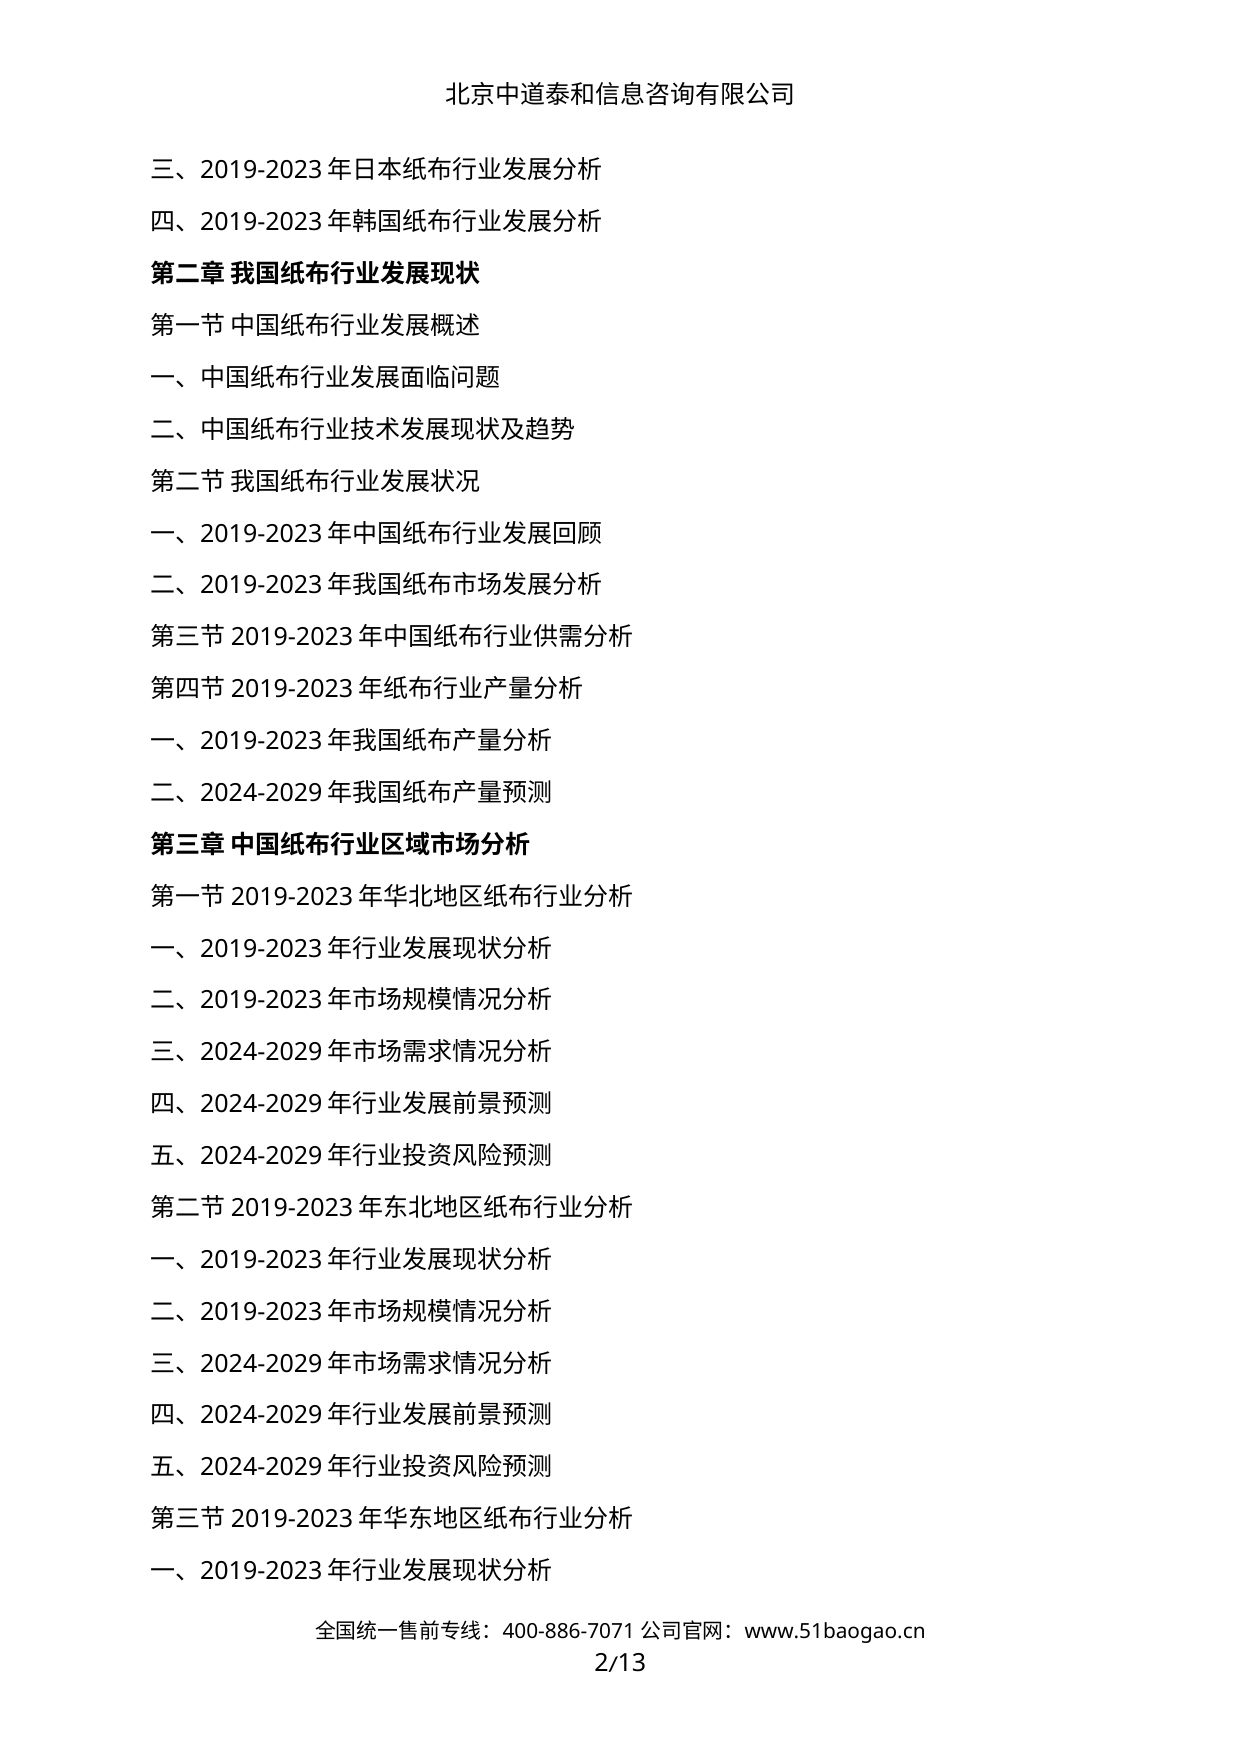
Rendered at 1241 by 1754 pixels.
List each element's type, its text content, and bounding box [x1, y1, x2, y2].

text 三、2024-2029年市场需求情况分析 [150, 1343, 1090, 1379]
text 四、2024-2029年行业发展前景预测 [150, 1084, 1090, 1120]
text 一、2019-2023年行业发展现状分析 [150, 928, 1090, 964]
text 五、2024-2029年行业投资风险预测 [150, 1447, 1090, 1483]
text 第三节 2019-2023年华东地区纸布行业分析 [150, 1499, 1090, 1535]
text 二、2024-2029年我国纸布产量预测 [150, 772, 1090, 809]
text 第二节 2019-2023年东北地区纸布行业分析 [150, 1187, 1090, 1224]
text 五、2024-2029年行业投资风险预测 [150, 1136, 1090, 1172]
text 一、2019-2023年我国纸布产量分析 [150, 721, 1090, 757]
text 二、2019-2023年市场规模情况分析 [150, 1291, 1090, 1327]
text 一、2019-2023年行业发展现状分析 [150, 1239, 1090, 1276]
text 三、2024-2029年市场需求情况分析 [150, 1032, 1090, 1068]
text 第一节 2019-2023年华北地区纸布行业分析 [150, 876, 1090, 912]
text 第二章 我国纸布行业发展现状 [150, 254, 1090, 290]
text 三、2019-2023年日本纸布行业发展分析 [150, 150, 1090, 186]
text 四、2019-2023年韩国纸布行业发展分析 [150, 202, 1090, 238]
text 一、中国纸布行业发展面临问题 [150, 357, 1090, 394]
text 四、2024-2029年行业发展前景预测 [150, 1395, 1090, 1431]
text 第三节 2019-2023年中国纸布行业供需分析 [150, 617, 1090, 653]
text 第一节 中国纸布行业发展概述 [150, 306, 1090, 342]
text 一、2019-2023年中国纸布行业发展回顾 [150, 513, 1090, 549]
text 第三章 中国纸布行业区域市场分析 [150, 824, 1090, 861]
text 一、2019-2023年行业发展现状分析 [150, 1551, 1090, 1587]
text 二、2019-2023年我国纸布市场发展分析 [150, 565, 1090, 601]
text 二、2019-2023年市场规模情况分析 [150, 980, 1090, 1016]
text 第四节 2019-2023年纸布行业产量分析 [150, 669, 1090, 705]
text 第二节 我国纸布行业发展状况 [150, 461, 1090, 497]
text 二、中国纸布行业技术发展现状及趋势 [150, 409, 1090, 446]
